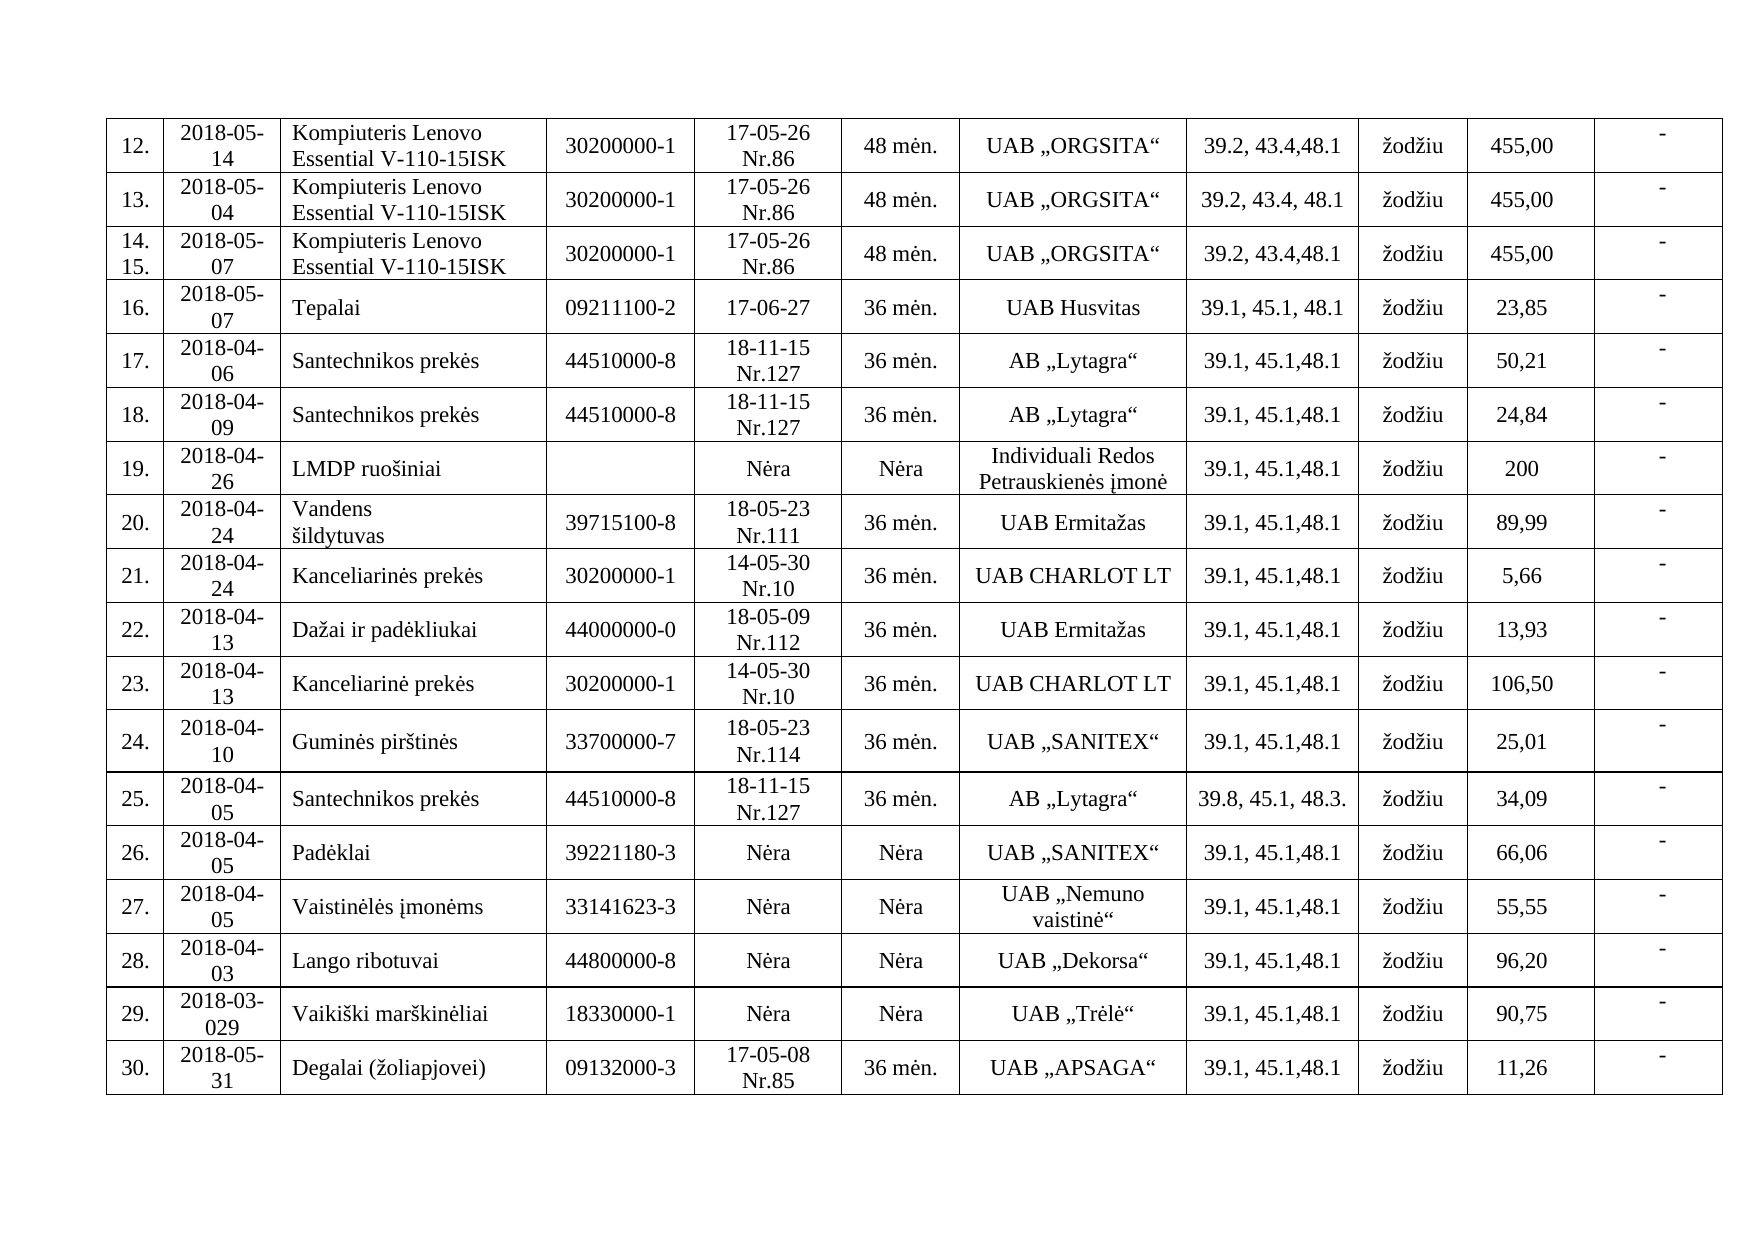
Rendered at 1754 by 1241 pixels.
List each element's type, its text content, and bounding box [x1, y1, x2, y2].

table_cell Kompiuteris Lenovo Essential V-110-15ISK [281, 227, 546, 279]
table_cell 39.1, 45.1,48.1 [1187, 988, 1358, 1040]
table_cell 14-05-30 Nr.10 [695, 657, 841, 709]
table_cell UAB „SANITEX“ [960, 710, 1186, 771]
table_cell Lango ribotuvai [281, 934, 546, 986]
table_cell 18-11-15 Nr.127 [695, 334, 841, 387]
table_cell 17-05-08 Nr.85 [695, 1041, 841, 1094]
table_cell žodžiu [1359, 988, 1467, 1040]
table_cell 2018-05-07 [164, 280, 280, 333]
table_cell 2018-04-05 [164, 880, 280, 933]
table_cell UAB „ORGSITA“ [960, 173, 1186, 226]
table_cell 33141623-3 [547, 880, 694, 933]
table_cell 22. [107, 603, 163, 656]
table_cell 14.15. [107, 227, 163, 279]
table_cell 13,93 [1468, 603, 1594, 656]
table_cell Nėra [842, 826, 959, 879]
table_cell 18. [107, 388, 163, 441]
table_cell žodžiu [1359, 388, 1467, 441]
table_cell 11,26 [1468, 1041, 1594, 1094]
table_cell 44510000-8 [547, 334, 694, 387]
table_cell 39.1, 45.1,48.1 [1187, 710, 1358, 771]
table_cell 17-05-26 Nr.86 [695, 119, 841, 172]
table_cell 44800000-8 [547, 934, 694, 986]
table_cell Dažai ir padėkliukai [281, 603, 546, 656]
table_cell UAB „Nemuno vaistinė“ [960, 880, 1186, 933]
table_cell 39.1, 45.1,48.1 [1187, 495, 1358, 548]
table_cell UAB „APSAGA“ [960, 1041, 1186, 1094]
table_cell AB „Lytagra“ [960, 773, 1186, 825]
table_cell 36 mėn. [842, 1041, 959, 1094]
table_cell LMDP ruošiniai [281, 442, 546, 494]
table_cell žodžiu [1359, 603, 1467, 656]
table_cell 2018-04-13 [164, 603, 280, 656]
table_cell UAB CHARLOT LT [960, 657, 1186, 709]
table_cell Kompiuteris Lenovo Essential V-110-15ISK [281, 119, 546, 172]
table_cell 19. [107, 442, 163, 494]
table_cell 2018-05-31 [164, 1041, 280, 1094]
table_cell UAB „Dekorsa“ [960, 934, 1186, 986]
table_cell UAB Ermitažas [960, 495, 1186, 548]
table_cell 18330000-1 [547, 988, 694, 1040]
table_cell UAB „SANITEX“ [960, 826, 1186, 879]
table_cell 36 mėn. [842, 773, 959, 825]
table_cell Kompiuteris Lenovo Essential V-110-15ISK [281, 173, 546, 226]
table_cell [1595, 173, 1722, 226]
table_cell [1595, 657, 1722, 709]
table_cell Nėra [695, 934, 841, 986]
table_cell 17-05-26 Nr.86 [695, 227, 841, 279]
table_cell žodžiu [1359, 657, 1467, 709]
table_cell 30200000-1 [547, 657, 694, 709]
table_cell 27. [107, 880, 163, 933]
table_cell 2018-03-029 [164, 988, 280, 1040]
table_cell žodžiu [1359, 549, 1467, 602]
table_cell [1595, 549, 1722, 602]
table_cell 39715100-8 [547, 495, 694, 548]
table_cell Santechnikos prekės [281, 773, 546, 825]
table_cell 18-05-23 Nr.111 [695, 495, 841, 548]
table_cell Nėra [842, 988, 959, 1040]
table_cell [1595, 334, 1722, 387]
table_cell 39.1, 45.1,48.1 [1187, 934, 1358, 986]
table_cell [547, 442, 694, 494]
table_cell [1595, 227, 1722, 279]
table_cell žodžiu [1359, 173, 1467, 226]
table_cell Santechnikos prekės [281, 334, 546, 387]
table_cell 44000000-0 [547, 603, 694, 656]
table_cell 39.1, 45.1,48.1 [1187, 442, 1358, 494]
table_cell Nėra [842, 880, 959, 933]
table_cell 29. [107, 988, 163, 1040]
table_cell 17-06-27 [695, 280, 841, 333]
table_cell 2018-05-14 [164, 119, 280, 172]
table_cell [1595, 119, 1722, 172]
table_cell 39.1, 45.1,48.1 [1187, 657, 1358, 709]
table_cell 36 mėn. [842, 280, 959, 333]
table_cell 48 mėn. [842, 173, 959, 226]
table_cell žodžiu [1359, 334, 1467, 387]
table_cell 39.1, 45.1,48.1 [1187, 334, 1358, 387]
table_cell 106,50 [1468, 657, 1594, 709]
table_cell Kanceliarinė prekės [281, 657, 546, 709]
table_cell 18-11-15 Nr.127 [695, 388, 841, 441]
table_cell 36 mėn. [842, 657, 959, 709]
table_cell 16. [107, 280, 163, 333]
table_cell 23,85 [1468, 280, 1594, 333]
table_cell 30200000-1 [547, 549, 694, 602]
table_cell 12. [107, 119, 163, 172]
table_cell 96,20 [1468, 934, 1594, 986]
table_cell 39.8, 45.1, 48.3. [1187, 773, 1358, 825]
table_cell Nėra [695, 826, 841, 879]
table_cell 34,09 [1468, 773, 1594, 825]
table_cell Nėra [842, 934, 959, 986]
table_cell 33700000-7 [547, 710, 694, 771]
table_cell 48 mėn. [842, 227, 959, 279]
table_cell 2018-05-07 [164, 227, 280, 279]
table_cell žodžiu [1359, 119, 1467, 172]
table_cell 44510000-8 [547, 388, 694, 441]
table_cell 39.1, 45.1,48.1 [1187, 1041, 1358, 1094]
table_cell 90,75 [1468, 988, 1594, 1040]
table_cell 2018-04-26 [164, 442, 280, 494]
table_cell 30200000-1 [547, 119, 694, 172]
table_cell Nėra [842, 442, 959, 494]
table_cell 13. [107, 173, 163, 226]
table_cell 09211100-2 [547, 280, 694, 333]
table_cell 66,06 [1468, 826, 1594, 879]
table_cell AB „Lytagra“ [960, 388, 1186, 441]
table_cell 39.2, 43.4,48.1 [1187, 119, 1358, 172]
table_cell 23. [107, 657, 163, 709]
table_cell Vandens šildytuvas [281, 495, 546, 548]
table_cell [1595, 773, 1722, 825]
table_cell 24,84 [1468, 388, 1594, 441]
table_cell 39.1, 45.1,48.1 [1187, 880, 1358, 933]
table_cell 39221180-3 [547, 826, 694, 879]
table_cell žodžiu [1359, 773, 1467, 825]
table_cell 39.2, 43.4,48.1 [1187, 227, 1358, 279]
table_cell [1595, 495, 1722, 548]
table_cell 2018-04-03 [164, 934, 280, 986]
table_cell žodžiu [1359, 880, 1467, 933]
table_cell 30200000-1 [547, 227, 694, 279]
table_cell [1595, 988, 1722, 1040]
table_cell 200 [1468, 442, 1594, 494]
table_cell 2018-04-10 [164, 710, 280, 771]
table_cell 39.1, 45.1,48.1 [1187, 603, 1358, 656]
table_cell 2018-04-24 [164, 549, 280, 602]
table_cell 39.1, 45.1,48.1 [1187, 388, 1358, 441]
table_cell Nėra [695, 988, 841, 1040]
table_cell [1595, 388, 1722, 441]
table_cell 5,66 [1468, 549, 1594, 602]
table_cell žodžiu [1359, 1041, 1467, 1094]
table_cell UAB „ORGSITA“ [960, 227, 1186, 279]
table_cell UAB Husvitas [960, 280, 1186, 333]
table_cell [1595, 710, 1722, 771]
table_cell 25,01 [1468, 710, 1594, 771]
table_cell 36 mėn. [842, 549, 959, 602]
table_cell 30200000-1 [547, 173, 694, 226]
table_cell UAB CHARLOT LT [960, 549, 1186, 602]
table_cell 36 mėn. [842, 388, 959, 441]
table_cell žodžiu [1359, 826, 1467, 879]
table_cell 39.2, 43.4, 48.1 [1187, 173, 1358, 226]
table_cell 25. [107, 773, 163, 825]
table_cell 2018-04-09 [164, 388, 280, 441]
table_cell žodžiu [1359, 280, 1467, 333]
table_cell [1595, 280, 1722, 333]
table_cell [1595, 934, 1722, 986]
table_cell 24. [107, 710, 163, 771]
table_cell 21. [107, 549, 163, 602]
table_cell 48 mėn. [842, 119, 959, 172]
table_cell 20. [107, 495, 163, 548]
table_cell 2018-04-24 [164, 495, 280, 548]
table_cell Nėra [695, 442, 841, 494]
table_cell Nėra [695, 880, 841, 933]
table_cell Padėklai [281, 826, 546, 879]
table_cell Vaikiški marškinėliai [281, 988, 546, 1040]
table_cell 2018-04-06 [164, 334, 280, 387]
table_cell [1595, 826, 1722, 879]
table_cell 2018-04-13 [164, 657, 280, 709]
table_cell UAB „Trėlė“ [960, 988, 1186, 1040]
table_cell Vaistinėlės įmonėms [281, 880, 546, 933]
table_cell [1595, 1041, 1722, 1094]
table_cell žodžiu [1359, 442, 1467, 494]
table_cell 14-05-30 Nr.10 [695, 549, 841, 602]
table_cell 28. [107, 934, 163, 986]
table_cell 36 mėn. [842, 710, 959, 771]
table_cell žodžiu [1359, 495, 1467, 548]
table_cell 2018-05-04 [164, 173, 280, 226]
table_cell 36 mėn. [842, 603, 959, 656]
table_cell [1595, 880, 1722, 933]
table_cell 39.1, 45.1, 48.1 [1187, 280, 1358, 333]
table_cell 455,00 [1468, 173, 1594, 226]
table_cell 30. [107, 1041, 163, 1094]
table_cell žodžiu [1359, 227, 1467, 279]
table_cell [1595, 603, 1722, 656]
table_cell [1595, 442, 1722, 494]
table_cell 17-05-26 Nr.86 [695, 173, 841, 226]
table_cell 18-11-15 Nr.127 [695, 773, 841, 825]
table_cell UAB „ORGSITA“ [960, 119, 1186, 172]
table_cell 2018-04-05 [164, 826, 280, 879]
table_cell Individuali Redos Petrauskienės įmonė [960, 442, 1186, 494]
table_cell 44510000-8 [547, 773, 694, 825]
table_cell 39.1, 45.1,48.1 [1187, 549, 1358, 602]
table_cell 18-05-09 Nr.112 [695, 603, 841, 656]
table_cell 39.1, 45.1,48.1 [1187, 826, 1358, 879]
table_cell Degalai (žoliapjovei) [281, 1041, 546, 1094]
table_cell 36 mėn. [842, 334, 959, 387]
table_cell 89,99 [1468, 495, 1594, 548]
table_cell 17. [107, 334, 163, 387]
table_cell 18-05-23 Nr.114 [695, 710, 841, 771]
table_cell žodžiu [1359, 710, 1467, 771]
table_cell UAB Ermitažas [960, 603, 1186, 656]
table_cell 26. [107, 826, 163, 879]
table_cell 36 mėn. [842, 495, 959, 548]
table_cell žodžiu [1359, 934, 1467, 986]
table_cell 455,00 [1468, 119, 1594, 172]
table_cell 50,21 [1468, 334, 1594, 387]
table_cell 09132000-3 [547, 1041, 694, 1094]
table_cell 455,00 [1468, 227, 1594, 279]
table_cell Kanceliarinės prekės [281, 549, 546, 602]
table_cell AB „Lytagra“ [960, 334, 1186, 387]
table_cell Guminės pirštinės [281, 710, 546, 771]
table_cell Tepalai [281, 280, 546, 333]
table_cell 55,55 [1468, 880, 1594, 933]
table_cell 2018-04-05 [164, 773, 280, 825]
table_cell Santechnikos prekės [281, 388, 546, 441]
